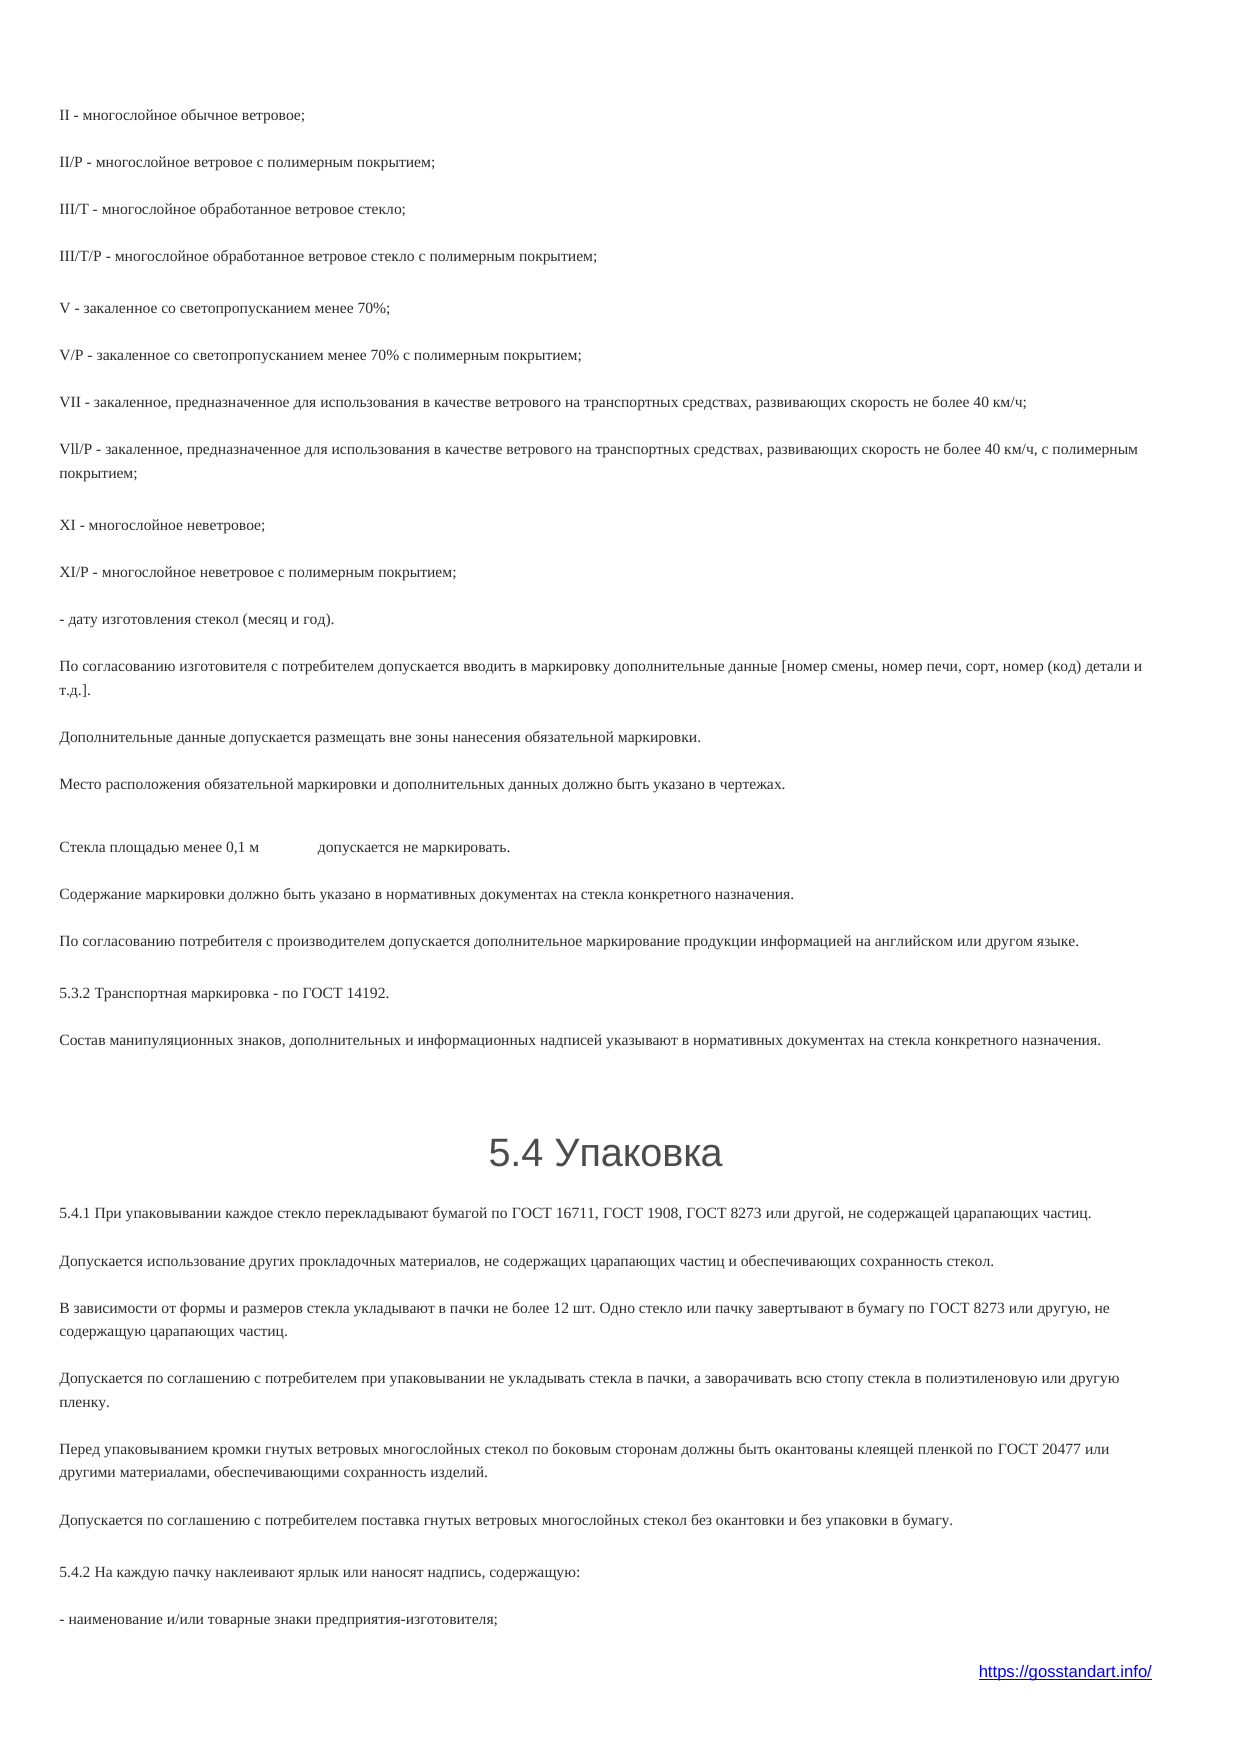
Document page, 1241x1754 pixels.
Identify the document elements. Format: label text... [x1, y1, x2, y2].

subtitle 5.4 Упаковка [59, 1129, 1152, 1175]
text V - закаленное со светопропусканием менее 70%; V/P - закаленное со светопропусканием менее 70% с полимерным покрытием; VII - закаленное, предназначенное для использования в качестве ветрового на транспортных средствах, развивающих скорость не более 40 км/ч; Vll/Р - закаленное, предназначенное для использования в качестве ветрового на транспортных средствах, развивающих скорость не более 40 км/ч, с полимерным покрытием; [59, 293, 1152, 510]
text 5.4.1 При упаковывании каждое стекло перекладывают бумагой по ГОСТ 16711, ГОСТ 1908, ГОСТ 8273 или другой, не содержащей царапающих частиц. Допускается использование других прокладочных материалов, не содержащих царапающих частиц и обеспечивающих сохранность стекол. В зависимости от формы и размеров стекла укладывают в пачки не более 12 шт. Одно стекло или пачку завертывают в бумагу по ГОСТ 8273 или другую, не содержащую царапающих частиц. Допускается по соглашению с потребителем при упаковывании не укладывать стекла в пачки, а заворачивать всю стопу стекла в полиэтиленовую или другую пленку. Перед упаковыванием кромки гнутых ветровых многослойных стекол по боковым сторонам должны быть окантованы клеящей пленкой по ГОСТ 20477 или другими материалами, обеспечивающими сохранность изделий. Допускается по соглашению с потребителем поставка гнутых ветровых многослойных стекол без окантовки и без упаковки в бумагу. [59, 1199, 1152, 1557]
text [59, 1557, 1152, 1628]
text II - многослойное обычное ветровое; II/P - многослойное ветровое с полимерным покрытием; III/Т - многослойное обработанное ветровое стекло; III/T/P - многослойное обработанное ветровое стекло с полимерным покрытием; [59, 100, 1152, 293]
text XI - многослойное неветровое; XI/P - многослойное неветровое с полимерным покрытием; - дату изготовления стекол (месяц и год). По согласованию изготовителя с потребителем допускается вводить в маркировку дополнительные данные [номер смены, номер печи, сорт, номер (код) детали и т.д.]. Дополнительные данные допускается размещать вне зоны нанесения обязательной маркировки. Место расположения обязательной маркировки и дополнительных данных должно быть указано в чертежах. Стекла площадью менее 0,1 м допускается не маркировать. Содержание маркировки должно быть указано в нормативных документах на стекла конкретного назначения. По согласованию потребителя с производителем допускается дополнительное маркирование продукции информацией на английском или другом языке. [59, 510, 1152, 978]
text 5.3.2 Транспортная маркировка - по ГОСТ 14192. Состав манипуляционных знаков, дополнительных и информационных надписей указывают в нормативных документах на стекла конкретного назначения. [59, 978, 1152, 1101]
